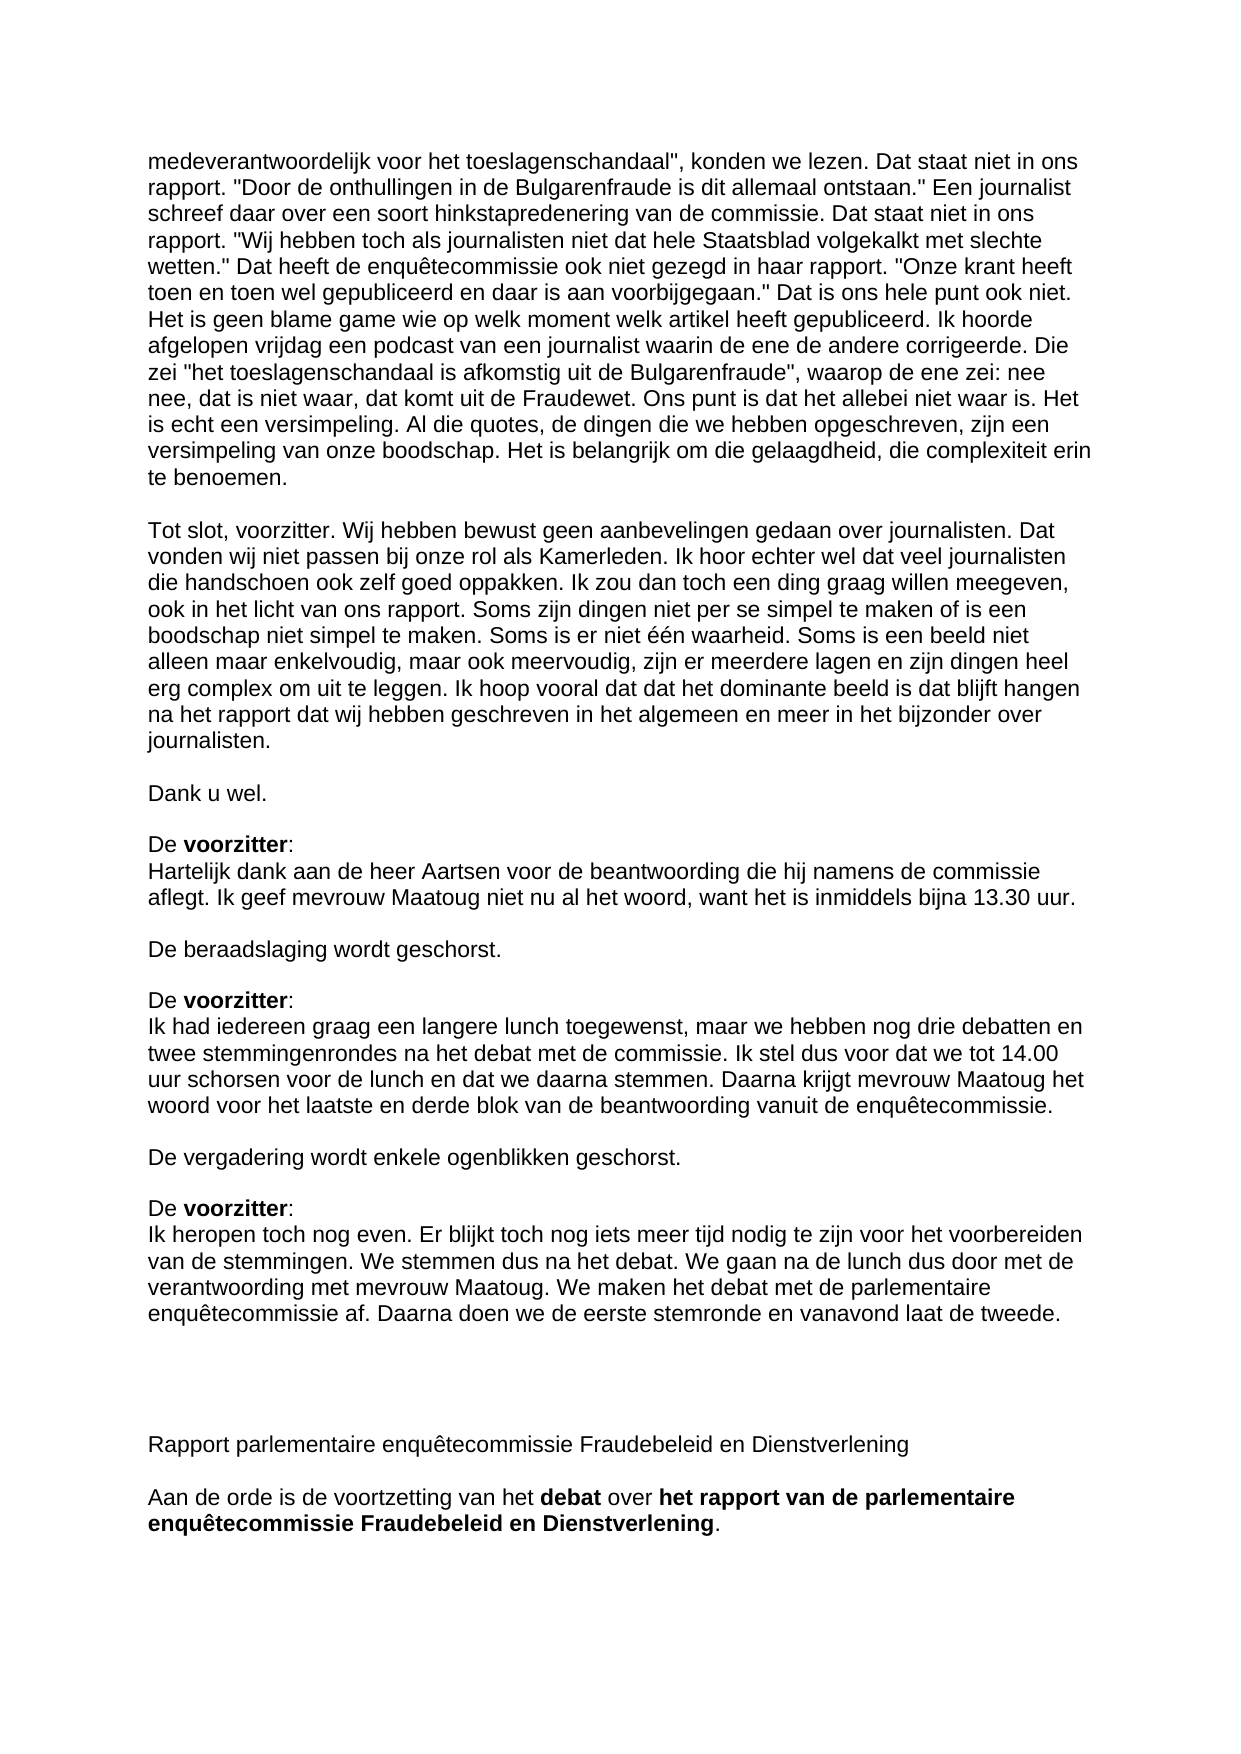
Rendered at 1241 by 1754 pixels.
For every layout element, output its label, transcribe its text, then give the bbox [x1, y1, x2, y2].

text De beraadslaging wordt geschorst. [148, 936, 1093, 962]
text De vergadering wordt enkele ogenblikken geschorst. [148, 1144, 1093, 1170]
text De voorzitter: Ik heropen toch nog even. Er blijkt toch nog iets meer tijd nodig te zijn voor het voorbereiden van de stemmingen. We stemmen dus na het debat. We gaan na de lunch dus door met de verantwoording met mevrouw Maatoug. We maken het debat met de parlementaire enquêtecommissie af. Daarna doen we de eerste stemronde en vanavond laat de tweede. [148, 1195, 1093, 1327]
text De voorzitter: Hartelijk dank aan de heer Aartsen voor de beantwoording die hij namens de commissie aflegt. Ik geef mevrouw Maatoug niet nu al het woord, want het is inmiddels bijna 13.30 uur. [148, 831, 1093, 911]
text Rapport parlementaire enquêtecommissie Fraudebeleid en Dienstverlening Aan de orde is de voortzetting van het debat over het rapport van de parlementaire enquêtecommissie Fraudebeleid en Dienstverlening. [148, 1431, 1093, 1537]
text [148, 148, 1093, 806]
text De voorzitter: Ik had iedereen graag een langere lunch toegewenst, maar we hebben nog drie debatten en twee stemmingenrondes na het debat met de commissie. Ik stel dus voor dat we tot 14.00 uur schorsen voor de lunch en dat we daarna stemmen. Daarna krijgt mevrouw Maatoug het woord voor het laatste en derde blok van de beantwoording vanuit de enquêtecommissie. [148, 987, 1093, 1119]
